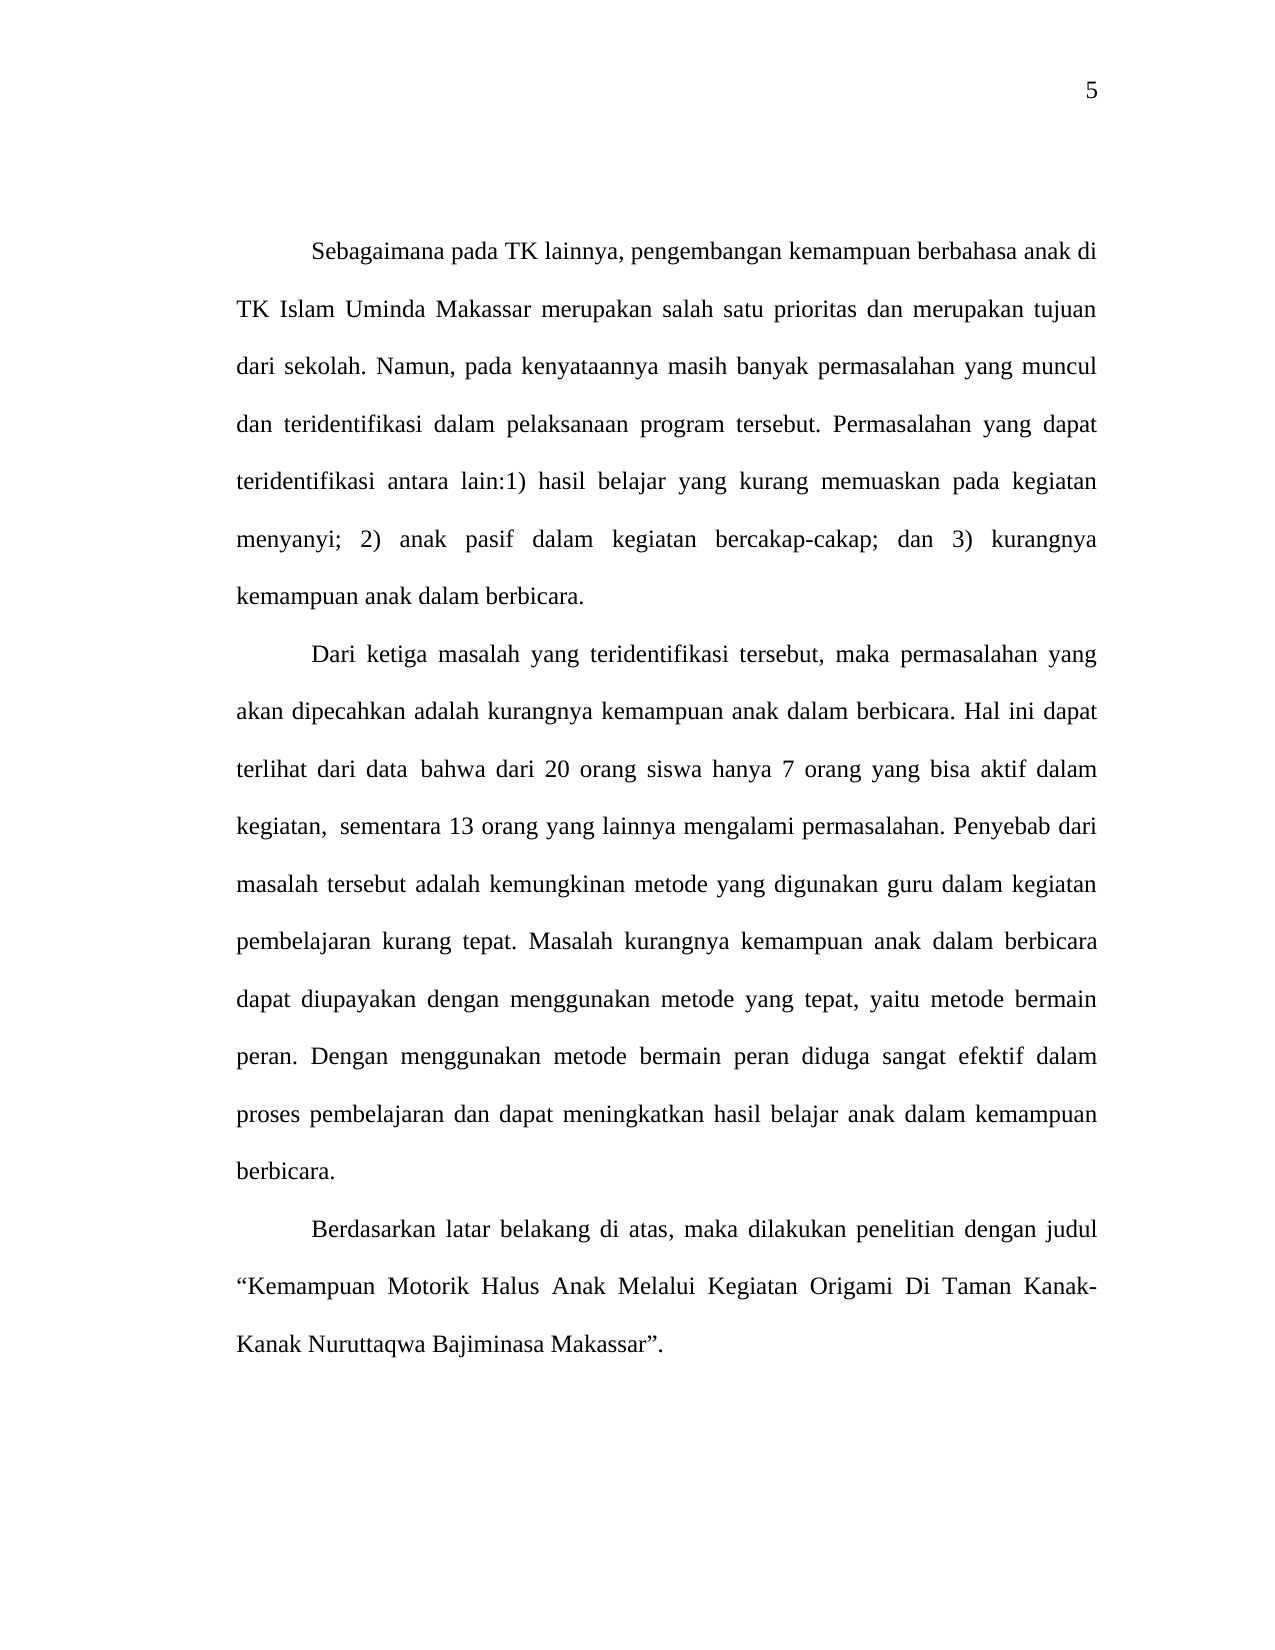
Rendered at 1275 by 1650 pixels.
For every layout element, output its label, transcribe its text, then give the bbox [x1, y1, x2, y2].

text Berdasarkan latar belakang di atas, maka dilakukan penelitian dengan judul “Kemampuan Motorik Halus Anak Melalui Kegiatan Origami Di Taman Kanak-Kanak Nuruttaqwa Bajiminasa Makassar”. [236, 1214, 1098, 1357]
text Sebagaimana pada TK lainnya, pengembangan kemampuan berbahasa anak di TK Islam Uminda Makassar merupakan salah satu prioritas dan merupakan tujuan dari sekolah. Namun, pada kenyataannya masih banyak permasalahan yang muncul dan teridentifikasi dalam pelaksanaan program tersebut. Permasalahan yang dapat teridentifikasi antara lain:1) hasil belajar yang kurang memuaskan pada kegiatan menyanyi; 2) anak pasif dalam kegiatan bercakap-cakap; dan 3) kurangnya kemampuan anak dalam berbicara. [236, 236, 1098, 610]
text Dari ketiga masalah yang teridentifikasi tersebut, maka permasalahan yang akan dipecahkan adalah kurangnya kemampuan anak dalam berbicara. Hal ini dapat terlihat dari data bahwa dari 20 orang siswa hanya 7 orang yang bisa aktif dalam kegiatan, sementara 13 orang yang lainnya mengalami permasalahan. Penyebab dari masalah tersebut adalah kemungkinan metode yang digunakan guru dalam kegiatan pembelajaran kurang tepat. Masalah kurangnya kemampuan anak dalam berbicara dapat diupayakan dengan menggunakan metode yang tepat, yaitu metode bermain peran. Dengan menggunakan metode bermain peran diduga sangat efektif dalam proses pembelajaran dan dapat meningkatkan hasil belajar anak dalam kemampuan berbicara. [236, 639, 1098, 1185]
